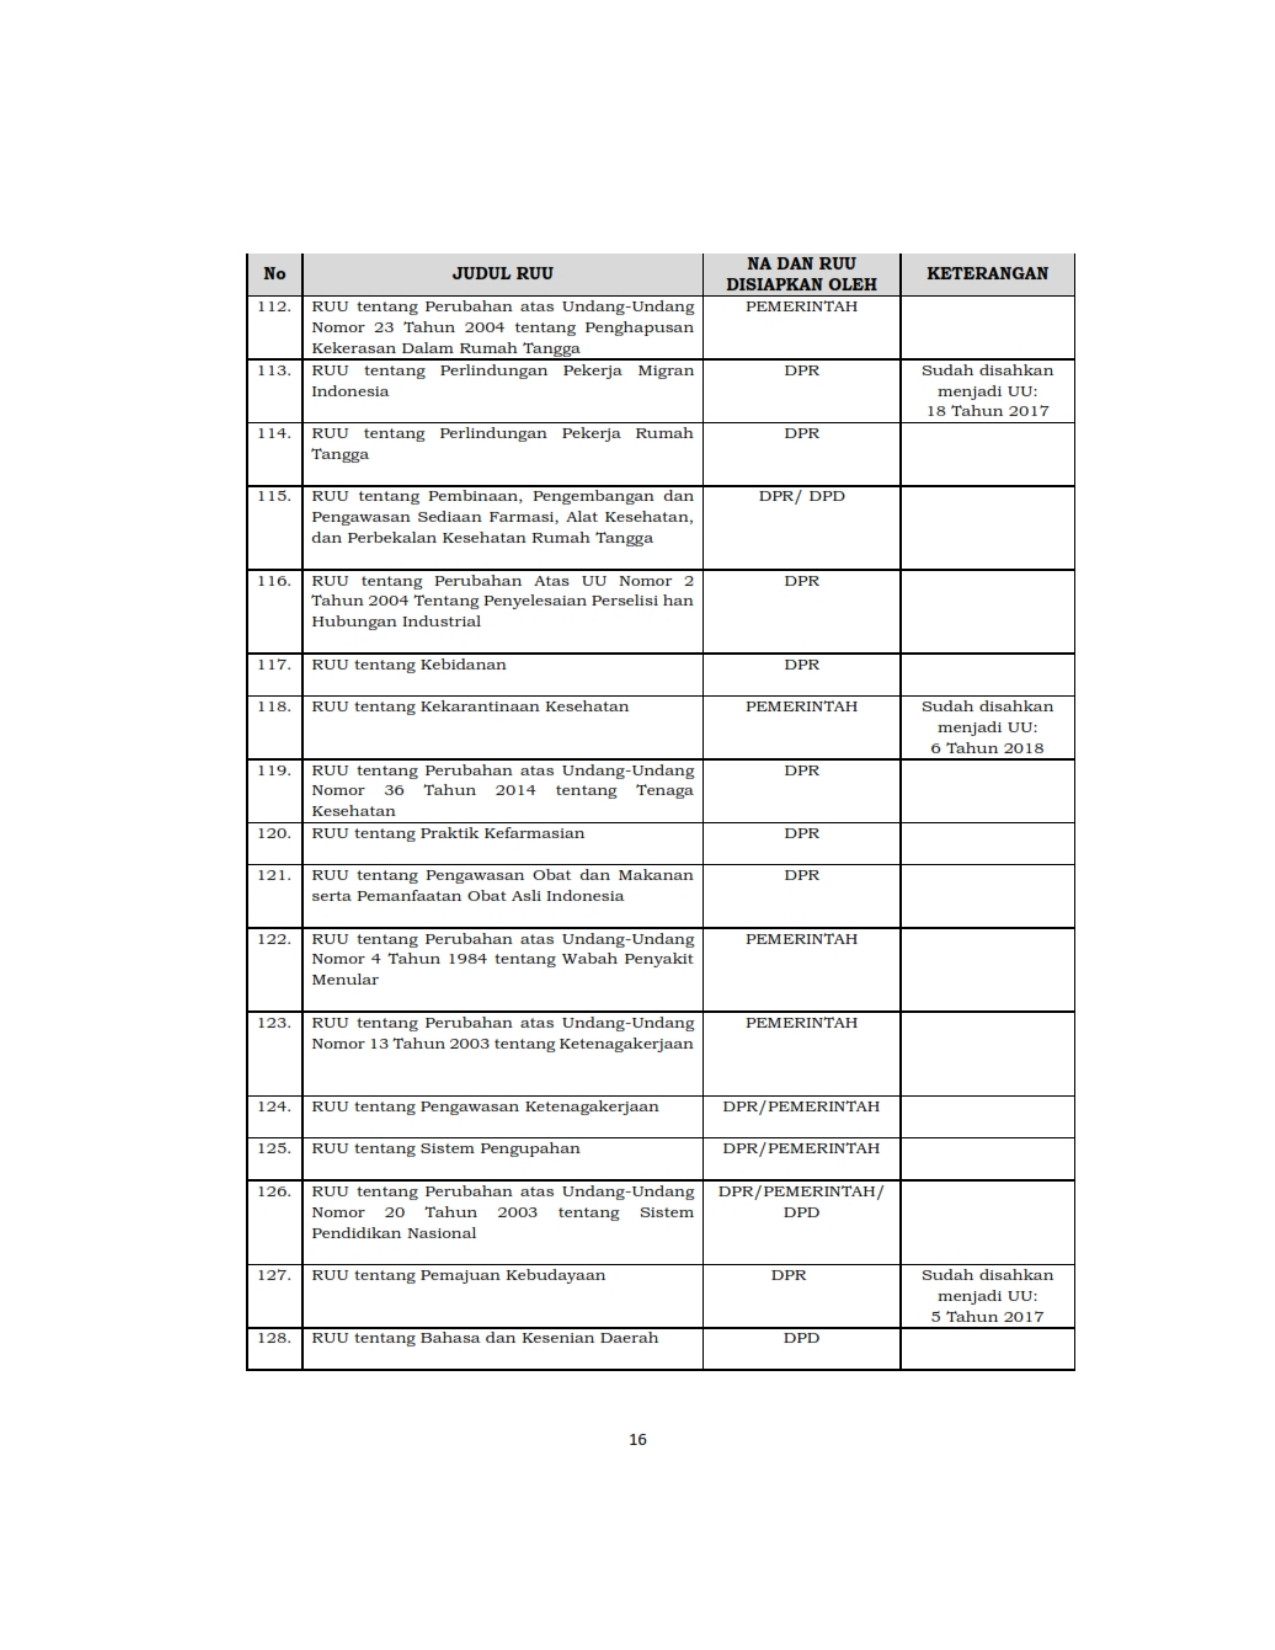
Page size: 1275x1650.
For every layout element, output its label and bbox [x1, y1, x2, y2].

picture [150, 150, 1125, 1501]
